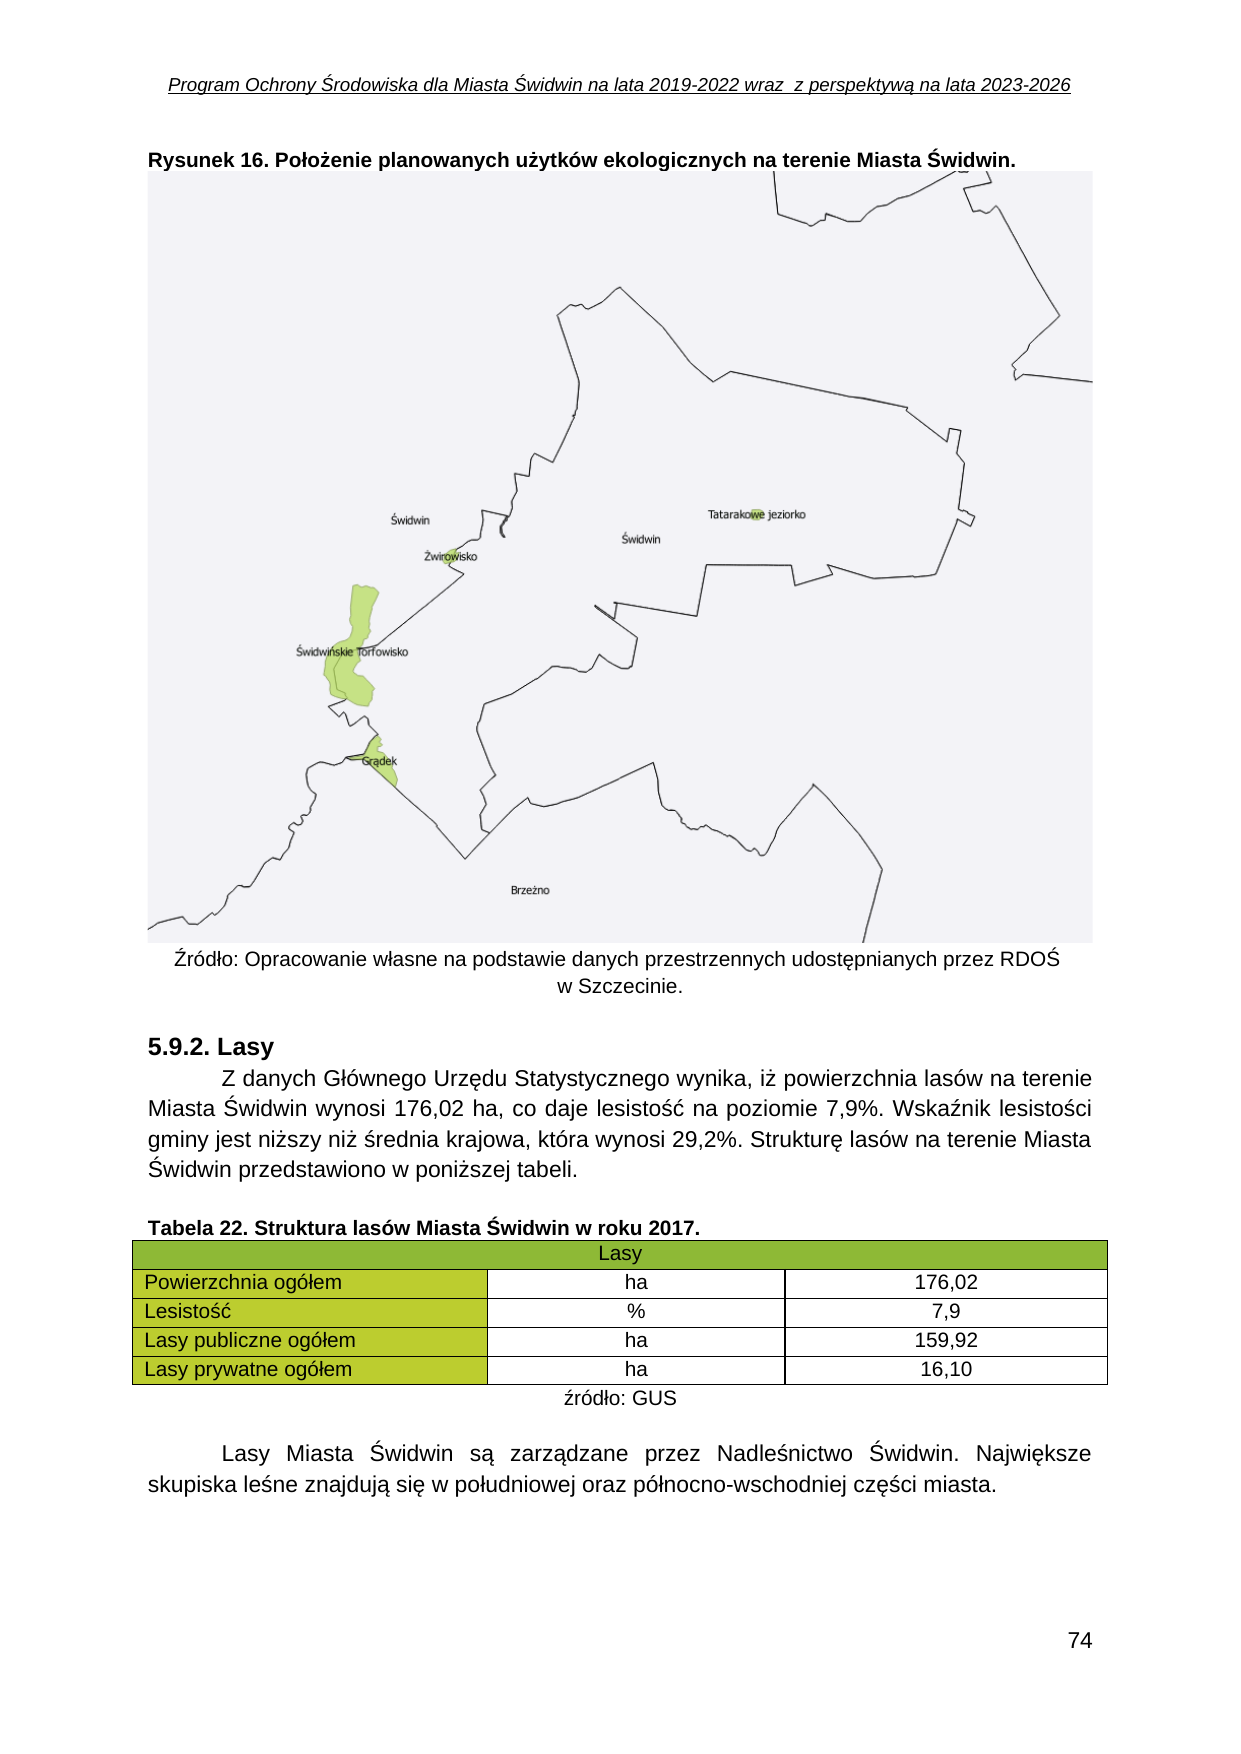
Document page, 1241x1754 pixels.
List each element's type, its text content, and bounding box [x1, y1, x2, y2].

text Rysunek 16. Położenie planowanych użytków ekologicznych na terenie Miasta Świdwin. [148, 148, 1093, 171]
text źródło: GUS [148, 1385, 1093, 1409]
text Z danych Głównego Urzędu Statystycznego wynika, iż powierzchnia lasów na terenie Miasta Świdwin wynosi 176,02 ha, co daje lesistość na poziomie 7,9%. Wskaźnik lesistości gminy jest niższy niż średnia krajowa, która wynosi 29,2%. Strukturę lasów na terenie Miasta Świdwin przedstawiono w poniższej tabeli. [148, 1065, 1093, 1182]
table_cell ha [488, 1357, 784, 1384]
table_cell Lasy publiczne ogółem [133, 1328, 487, 1356]
table_cell 16,10 [786, 1357, 1107, 1384]
text Lasy Miasta Świdwin są zarządzane przez Nadleśnictwo Świdwin. Największe skupiska leśne znajdują się w południowej oraz północno-wschodniej części miasta. [148, 1440, 1093, 1497]
table_cell 176,02 [786, 1270, 1107, 1298]
table_cell ha [488, 1328, 784, 1356]
table_header Lasy [133, 1241, 1107, 1269]
table_cell ha [488, 1270, 784, 1298]
table_cell Lasy prywatne ogółem [133, 1357, 487, 1384]
text Źródło: Opracowanie własne na podstawie danych przestrzennych udostępnianych przez RDOŚ w Szczecinie. [148, 947, 1093, 998]
table_cell % [488, 1299, 784, 1327]
picture [147, 171, 1093, 943]
text Tabela 22. Struktura lasów Miasta Świdwin w roku 2017. [148, 1216, 1093, 1240]
table_cell Powierzchnia ogółem [133, 1270, 487, 1298]
table_cell Lesistość [133, 1299, 487, 1327]
table_cell 159,92 [786, 1328, 1107, 1356]
subtitle 5.9.2. Lasy [148, 1032, 1093, 1061]
table_cell 7,9 [786, 1299, 1107, 1327]
